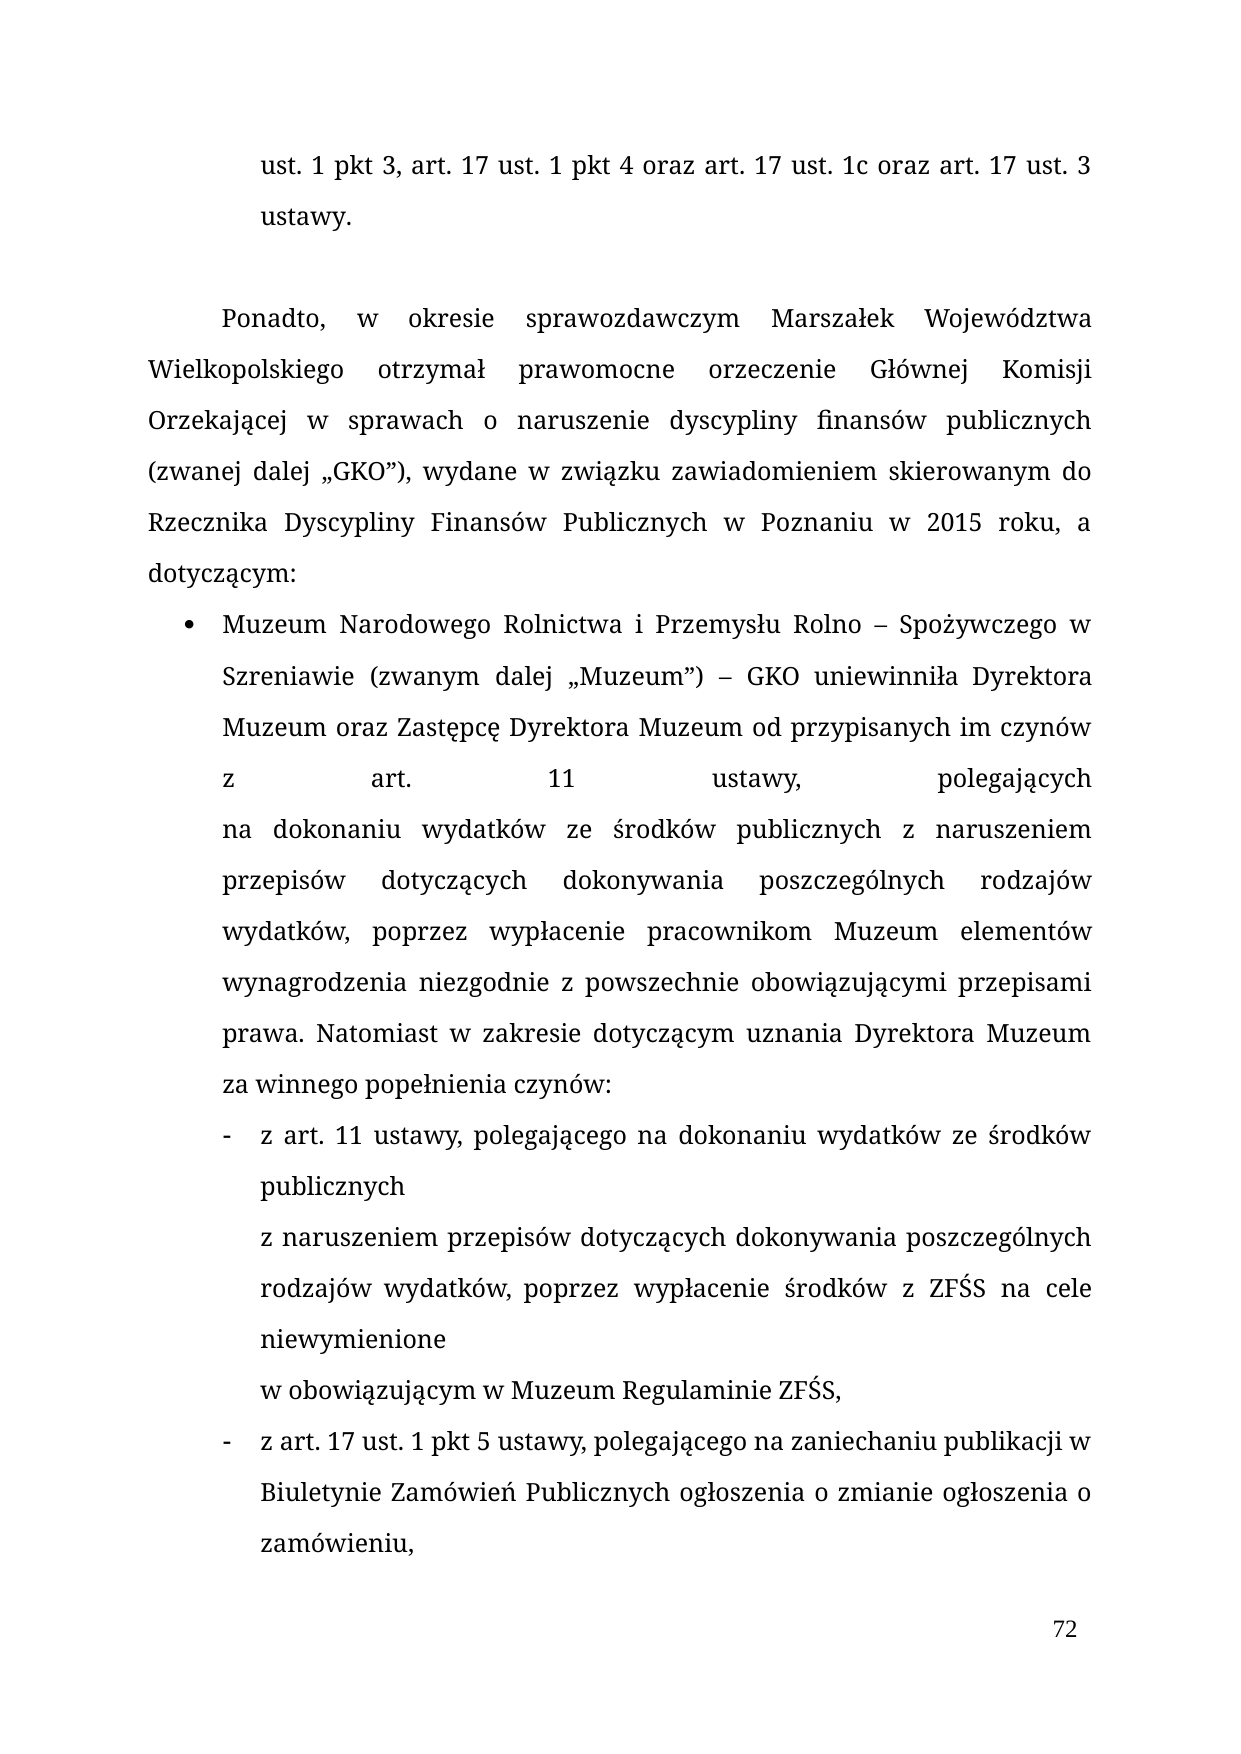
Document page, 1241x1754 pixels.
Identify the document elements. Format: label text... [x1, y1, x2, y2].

list z art. 17 ust. 1 pkt 5 ustawy, polegającego na zaniechaniu publikacji w Biuletynie Zamówień Publicznych ogłoszenia o zmianie ogłoszenia o zamówieniu, [223, 1424, 1092, 1560]
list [223, 148, 1092, 233]
list Muzeum Narodowego Rolnictwa i Przemysłu Rolno – Spożywczego w Szreniawie (zwanym dalej „Muzeum”) – GKO uniewinniła Dyrektora Muzeum oraz Zastępcę Dyrektora Muzeum od przypisanych im czynów z art. 11 ustawy, polegających na dokonaniu wydatków ze środków publicznych z naruszeniem przepisów dotyczących dokonywania poszczególnych rodzajów wydatków, poprzez wypłacenie pracownikom Muzeum elementów wynagrodzenia niezgodnie z powszechnie obowiązującymi przepisami prawa. Natomiast w zakresie dotyczącym uznania Dyrektora Muzeum za winnego popełnienia czynów: [185, 607, 1092, 1101]
text Ponadto, w okresie sprawozdawczym Marszałek Województwa Wielkopolskiego otrzymał prawomocne orzeczenie Głównej Komisji Orzekającej w sprawach o naruszenie dyscypliny finansów publicznych (zwanej dalej „GKO”), wydane w związku zawiadomieniem skierowanym do Rzecznika Dyscypliny Finansów Publicznych w Poznaniu w 2015 roku, a dotyczącym: [148, 301, 1092, 590]
list z art. 11 ustawy, polegającego na dokonaniu wydatków ze środków publicznych z naruszeniem przepisów dotyczących dokonywania poszczególnych rodzajów wydatków, poprzez wypłacenie środków z ZFŚS na cele niewymienione w obowiązującym w Muzeum Regulaminie ZFŚS, [223, 1117, 1092, 1407]
